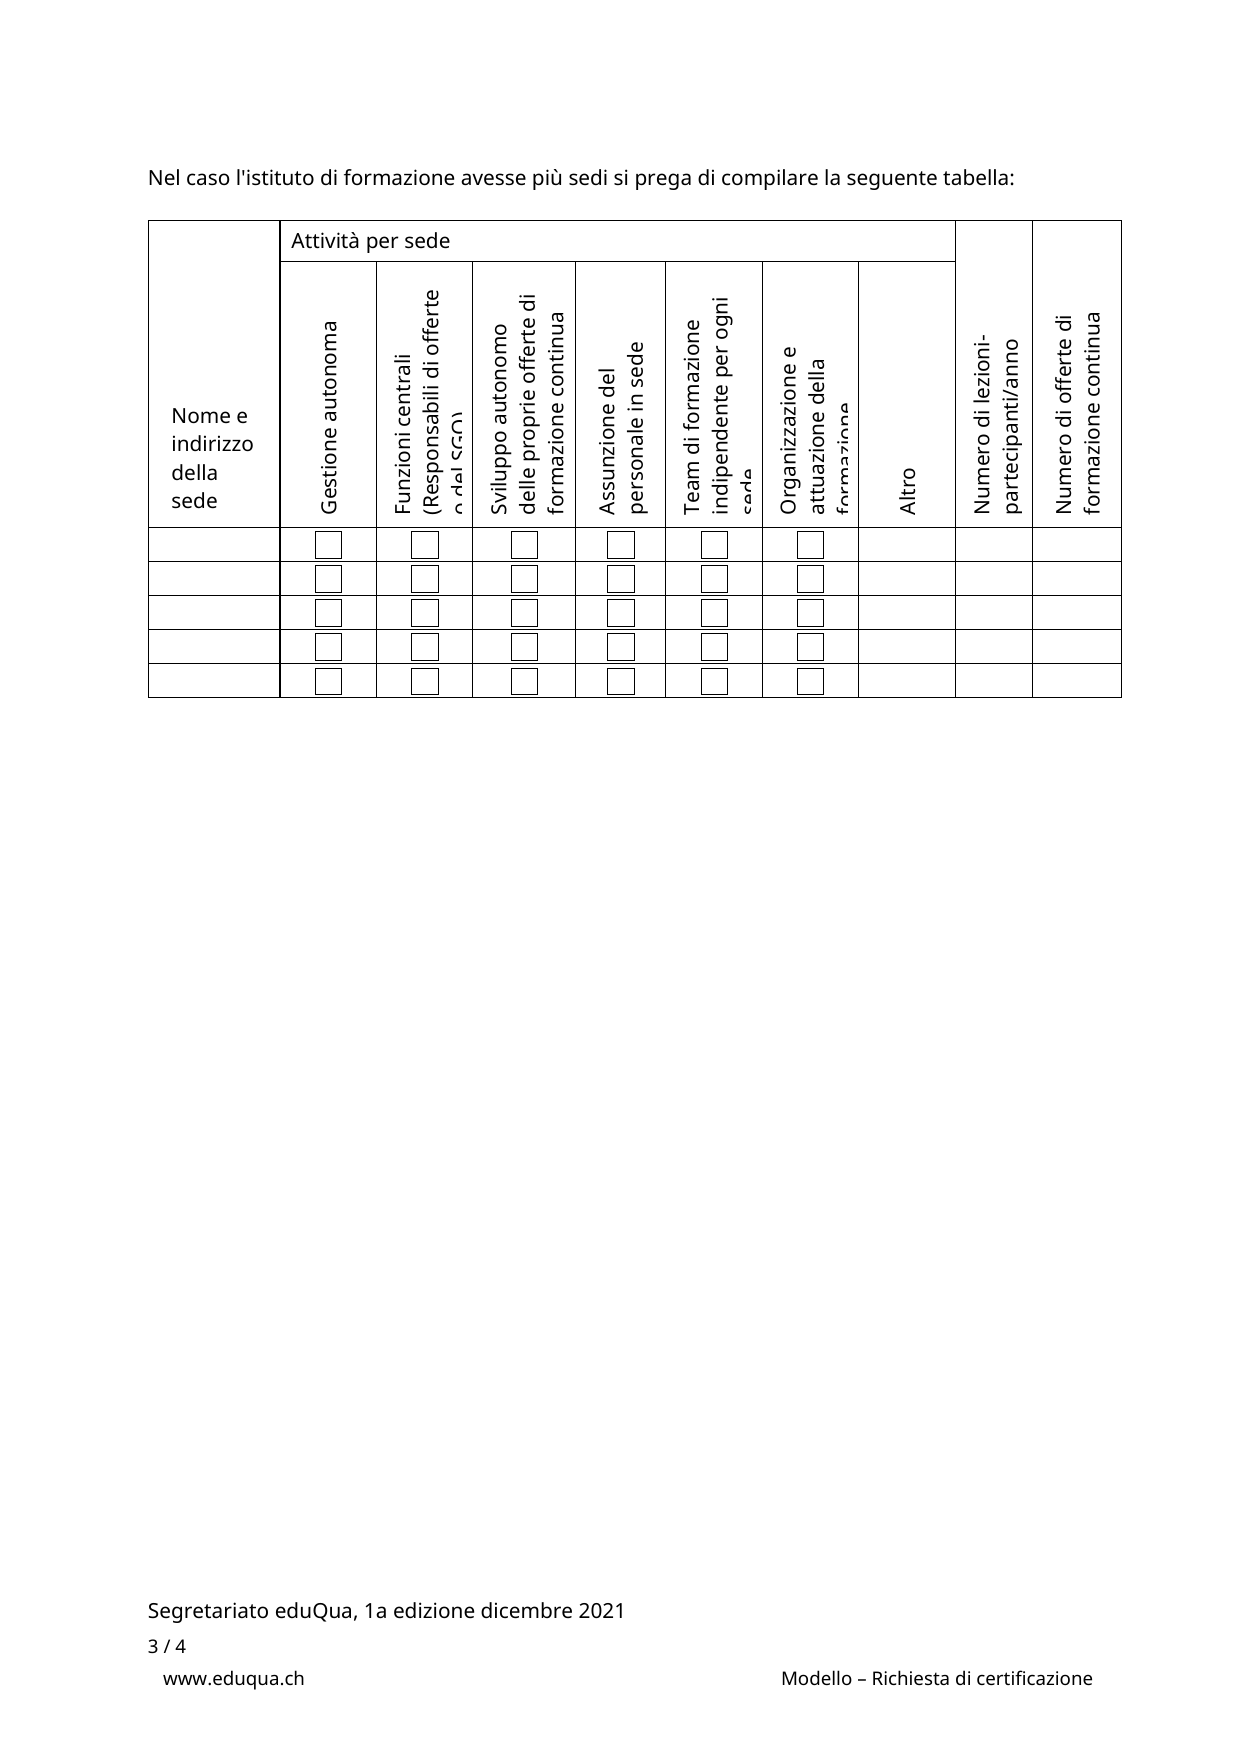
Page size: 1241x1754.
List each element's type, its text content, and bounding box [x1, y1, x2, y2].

table_header Nome e indirizzo della sede [149, 221, 279, 527]
table_cell [576, 664, 665, 697]
table_cell Organizzazione e attuazione della formazione [763, 262, 858, 527]
table_cell [763, 596, 858, 629]
table_cell [576, 528, 665, 561]
table_cell [859, 528, 955, 561]
table_header Numero di lezioni- partecipanti/anno [956, 221, 1032, 527]
table_cell [956, 596, 1032, 629]
table_cell Altro [859, 262, 955, 527]
table_cell [956, 528, 1032, 561]
table_cell [149, 664, 279, 697]
table_cell [576, 596, 665, 629]
table_cell [281, 528, 376, 561]
table_cell [666, 630, 762, 663]
table_cell [149, 562, 279, 595]
table_cell [666, 664, 762, 697]
table_cell [763, 528, 858, 561]
table_cell [1033, 528, 1121, 561]
text Nel caso l'istituto di formazione avesse più sedi si prega di compilare la seguente tabella: [148, 163, 1123, 191]
table_cell [1033, 664, 1121, 697]
table_cell [1033, 596, 1121, 629]
table_cell Funzioni centrali (Responsabili di offerte o del SGQ) [377, 262, 472, 527]
table_cell [377, 630, 472, 663]
table_cell [149, 630, 279, 663]
table_cell [859, 664, 955, 697]
table_cell [763, 562, 858, 595]
table_cell [859, 596, 955, 629]
table_cell [377, 528, 472, 561]
table_cell [281, 596, 376, 629]
table_cell [576, 562, 665, 595]
table_cell Team di formazione indipendente per ogni sede [666, 262, 762, 527]
table_cell [377, 596, 472, 629]
table_cell [1033, 630, 1121, 663]
table_cell [473, 596, 575, 629]
table_cell [763, 664, 858, 697]
text Segretariato eduQua, 1a edizione dicembre 2021 [148, 1596, 1123, 1624]
table_cell [666, 562, 762, 595]
table_cell [763, 630, 858, 663]
table_cell [281, 562, 376, 595]
table_cell [377, 562, 472, 595]
table_cell [473, 664, 575, 697]
table_cell [956, 630, 1032, 663]
table_cell [666, 528, 762, 561]
table_cell Gestione autonoma [281, 262, 376, 527]
table_cell [149, 596, 279, 629]
table_cell Sviluppo autonomo delle proprie offerte di formazione continua [473, 262, 575, 527]
table_cell Assunzione del personale in sede [576, 262, 665, 527]
table_cell [149, 528, 279, 561]
table_cell [956, 664, 1032, 697]
table_cell [377, 664, 472, 697]
table_cell [473, 630, 575, 663]
table_cell [473, 562, 575, 595]
table_cell [281, 630, 376, 663]
table_cell [666, 596, 762, 629]
table_cell [473, 528, 575, 561]
table_cell [956, 562, 1032, 595]
table_header Attività per sede [281, 221, 955, 261]
table_cell [281, 664, 376, 697]
table_cell [576, 630, 665, 663]
table_cell [859, 562, 955, 595]
table_cell [859, 630, 955, 663]
table_header Numero di offerte di formazione continua [1033, 221, 1121, 527]
table_cell [1033, 562, 1121, 595]
